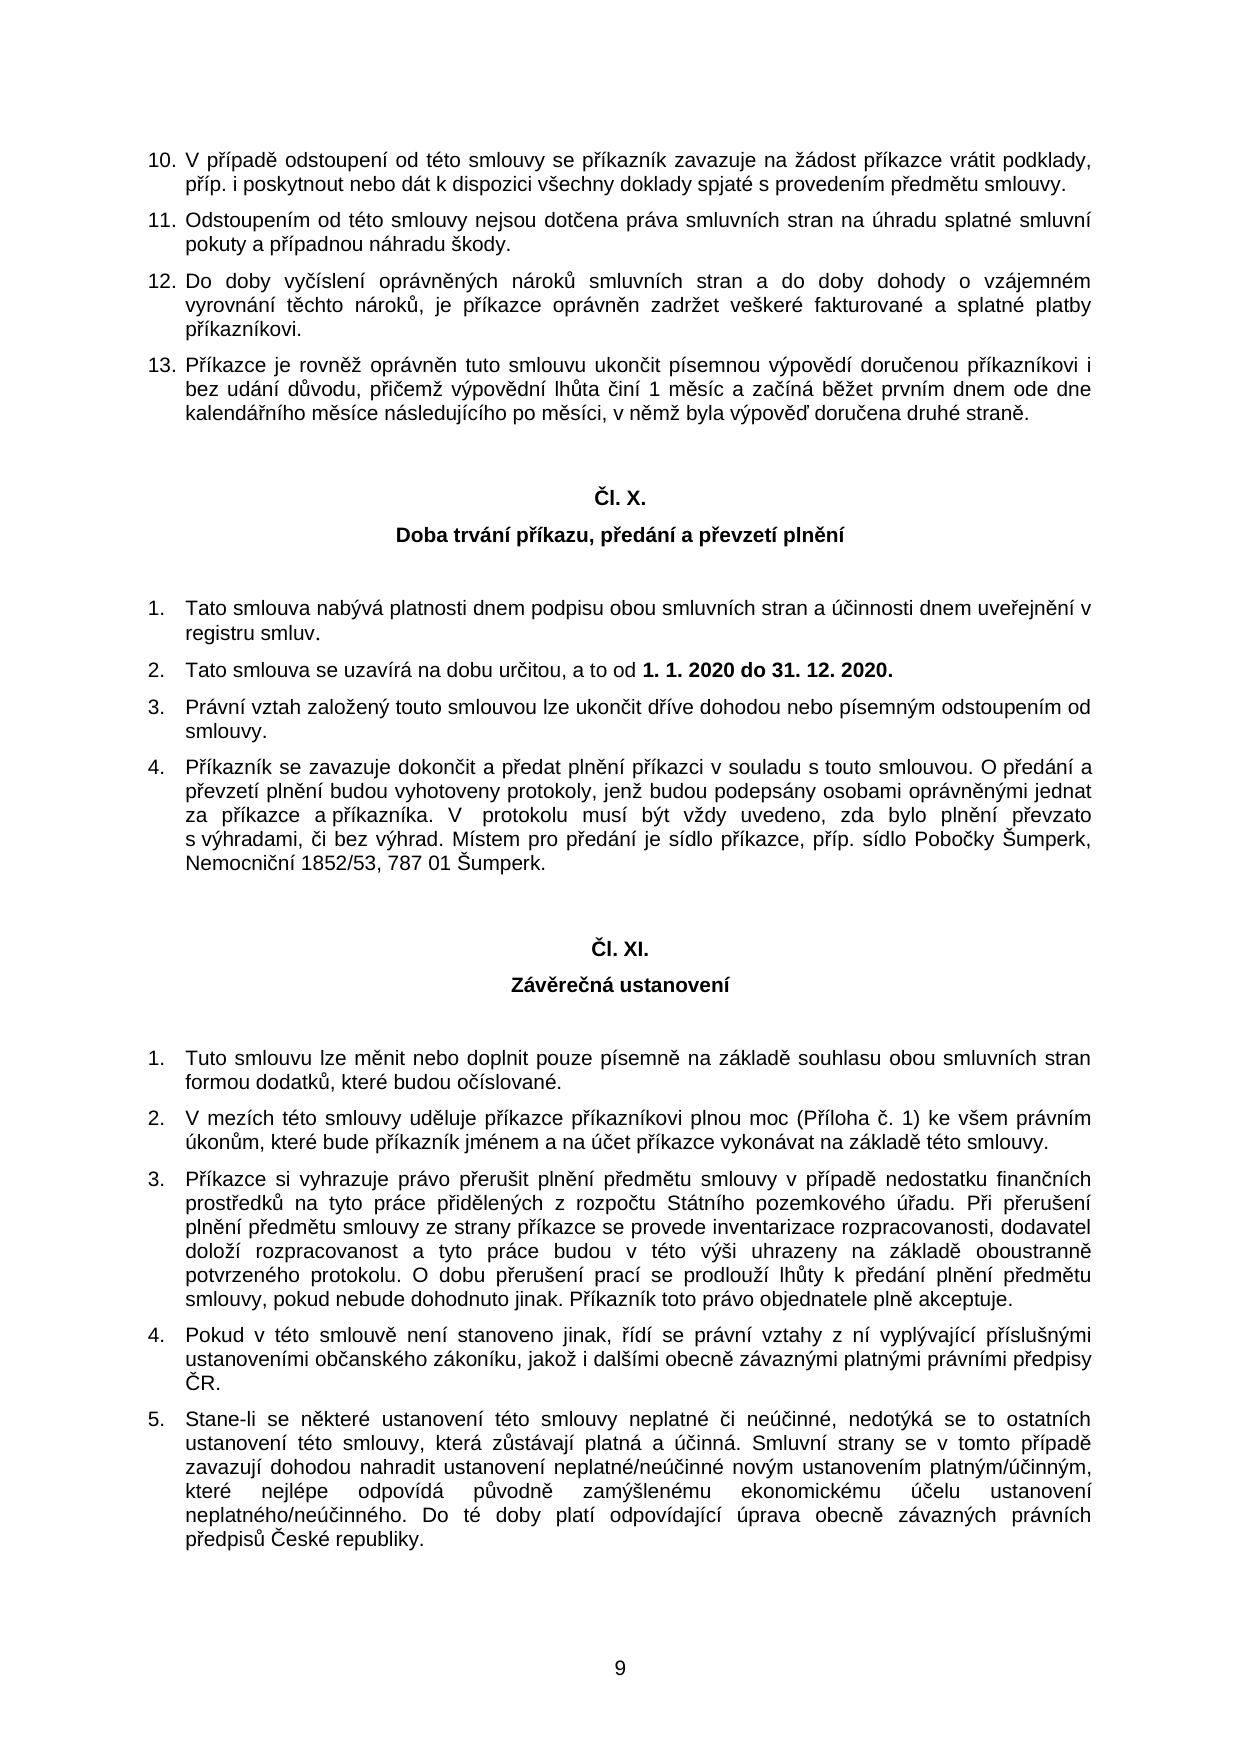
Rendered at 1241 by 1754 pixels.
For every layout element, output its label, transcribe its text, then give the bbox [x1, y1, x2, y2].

list Tato smlouva nabývá platnosti dnem podpisu obou smluvních stran a účinnosti dnem uveřejnění v registru smluv. [148, 596, 1093, 646]
list Do doby vyčíslení oprávněných nároků smluvních stran a do doby dohody o vzájemném vyrovnání těchto nároků, je příkazce oprávněn zadržet veškeré fakturované a splatné platby příkazníkovi. [148, 268, 1093, 340]
text Čl. X. [148, 486, 1093, 510]
list Tato smlouva se uzavírá na dobu určitou, a to od 1. 1. 2020 do 31. 12. 2020. [148, 658, 1093, 682]
list Příkazce si vyhrazuje právo přerušit plnění předmětu smlouvy v případě nedostatku finančních prostředků na tyto práce přidělených z rozpočtu Státního pozemkového úřadu. Při přerušení plnění předmětu smlouvy ze strany příkazce se provede inventarizace rozpracovanosti, dodavatel doloží rozpracovanost a tyto práce budou v této výši uhrazeny na základě oboustranně potvrzeného protokolu. O dobu přerušení prací se prodlouží lhůty k předání plnění předmětu smlouvy, pokud nebude dohodnuto jinak. Příkazník toto právo objednatele plně akceptuje. [148, 1167, 1093, 1310]
list Stane-li se některé ustanovení této smlouvy neplatné či neúčinné, nedotýká se to ostatních ustanovení této smlouvy, která zůstávají platná a účinná. Smluvní strany se v tomto případě zavazují dohodou nahradit ustanovení neplatné/neúčinné novým ustanovením platným/účinným, které nejlépe odpovídá původně zamýšlenému ekonomickému účelu ustanovení neplatného/neúčinného. Do té doby platí odpovídající úprava obecně závazných právních předpisů České republiky. [148, 1407, 1093, 1551]
list Odstoupením od této smlouvy nejsou dotčena práva smluvních stran na úhradu splatné smluvní pokuty a případnou náhradu škody. [148, 208, 1093, 256]
list Pokud v této smlouvě není stanoveno jinak, řídí se právní vztahy z ní vyplývající příslušnými ustanoveními občanského zákoníku, jakož i dalšími obecně závaznými platnými právními předpisy ČR. [148, 1323, 1093, 1395]
list V mezích této smlouvy uděluje příkazce příkazníkovi plnou moc (Příloha č. 1) ke všem právním úkonům, které bude příkazník jménem a na účet příkazce vykonávat na základě této smlouvy. [148, 1106, 1093, 1154]
list Právní vztah založený touto smlouvou lze ukončit dříve dohodou nebo písemným odstoupením od smlouvy. [148, 695, 1093, 743]
list Tuto smlouvu lze měnit nebo doplnit pouze písemně na základě souhlasu obou smluvních stran formou dodatků, které budou očíslované. [148, 1046, 1093, 1094]
list Příkazník se zavazuje dokončit a předat plnění příkazci v souladu s touto smlouvou. O předání a převzetí plnění budou vyhotoveny protokoly, jenž budou podepsány osobami oprávněnými jednat za příkazce a příkazníka. V protokolu musí být vždy uvedeno, zda bylo plnění převzato s výhradami, či bez výhrad. Místem pro předání je sídlo příkazce, příp. sídlo Pobočky Šumperk, Nemocniční 1852/53, 787 01 Šumperk. [148, 755, 1093, 875]
list Příkazce je rovněž oprávněn tuto smlouvu ukončit písemnou výpovědí doručenou příkazníkovi i bez udání důvodu, přičemž výpovědní lhůta činí 1 měsíc a začíná běžet prvním dnem ode dne kalendářního měsíce následujícího po měsíci, v němž byla výpověď doručena druhé straně. [148, 353, 1093, 425]
text Závěrečná ustanovení [148, 973, 1093, 997]
text Doba trvání příkazu, předání a převzetí plnění [148, 523, 1093, 547]
text Čl. XI. [148, 936, 1093, 960]
list V případě odstoupení od této smlouvy se příkazník zavazuje na žádost příkazce vrátit podklady, příp. i poskytnout nebo dát k dispozici všechny doklady spjaté s provedením předmětu smlouvy. [148, 148, 1093, 196]
